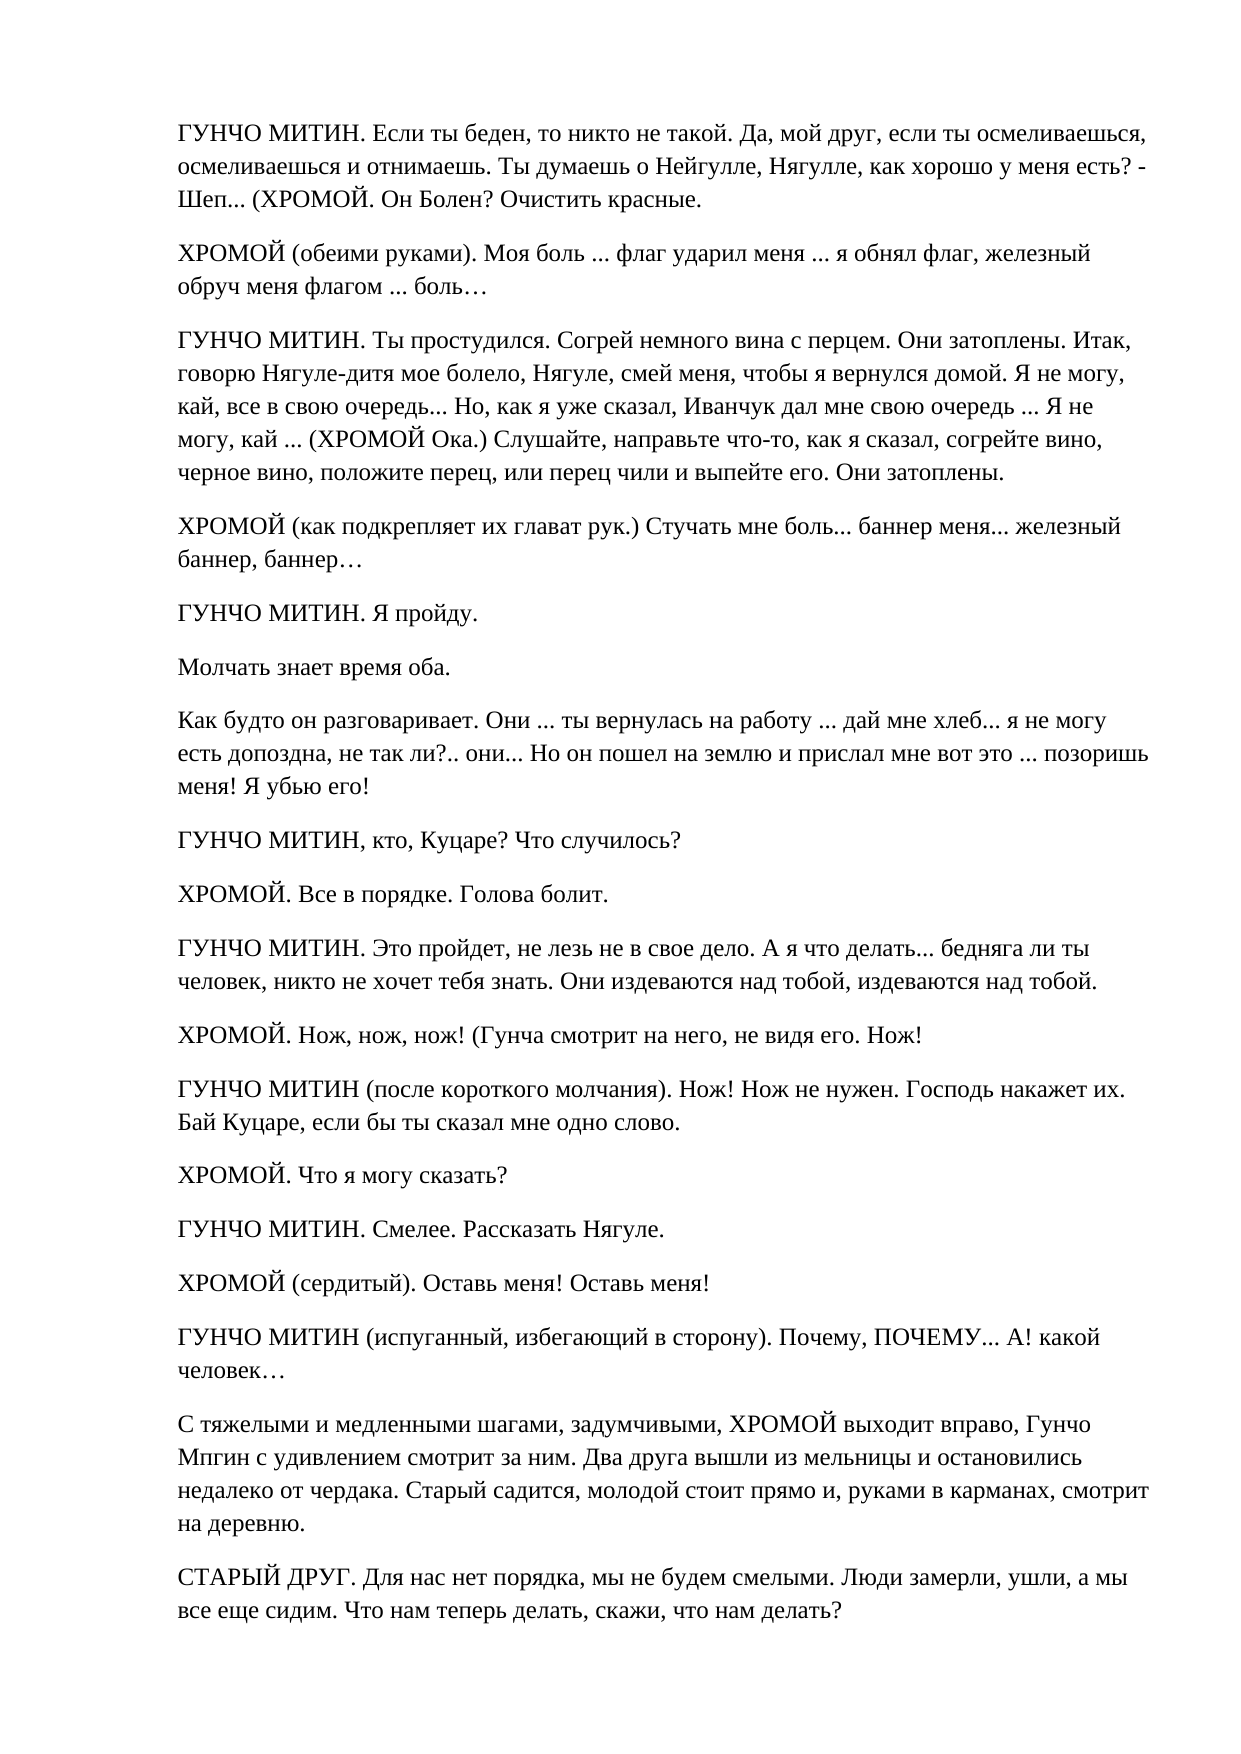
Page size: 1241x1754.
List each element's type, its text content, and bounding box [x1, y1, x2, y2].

text ХРОМОЙ. Что я могу сказать? [177, 1161, 1152, 1189]
text ХРОМОЙ (как подкрепляет их глават рук.) Стучать мне боль... баннер меня... железный баннер, баннер… [177, 511, 1152, 573]
text ХРОМОЙ (сердитый). Оставь меня! Оставь меня! [177, 1268, 1152, 1297]
text ХРОМОЙ (обеими руками). Моя боль ... флаг ударил меня ... я обнял флаг, железный обруч меня флагом ... боль… [177, 238, 1152, 300]
text ГУНЧО МИТИН. Я пройду. [177, 598, 1152, 626]
text ГУНЧО МИТИН, кто, Куцаре? Что случилось? [177, 825, 1152, 854]
text ГУНЧО МИТИН (после короткого молчания). Нож! Нож не нужен. Господь накажет их. Бай Куцаре, если бы ты сказал мне одно слово. [177, 1074, 1152, 1136]
text ГУНЧО МИТИН. Если ты беден, то никто не такой. Да, мой друг, если ты осмеливаешься, осмеливаешься и отнимаешь. Ты думаешь о Нейгулле, Нягулле, как хорошо у меня есть? - Шеп... (ХРОМОЙ. Он Болен? Очистить красные. [177, 118, 1152, 213]
text Как будто он разговаривает. Они ... ты вернулась на работу ... дай мне хлеб... я не могу есть допоздна, не так ли?.. они... Но он пошел на землю и прислал мне вот это ... позоришь меня! Я убью его! [177, 705, 1152, 800]
text ХРОМОЙ. Нож, нож, нож! (Гунча смотрит на него, не видя его. Нож! [177, 1020, 1152, 1049]
text ХРОМОЙ. Все в порядке. Голова болит. [177, 879, 1152, 908]
text ГУНЧО МИТИН (испуганный, избегающий в сторону). Почему, ПОЧЕМУ... А! какой человек… [177, 1322, 1152, 1384]
text ГУНЧО МИТИН. Это пройдет, не лезь не в свое дело. А я что делать... бедняга ли ты человек, никто не хочет тебя знать. Они издеваются над тобой, издеваются над тобой. [177, 933, 1152, 995]
text Молчать знает время оба. [177, 652, 1152, 680]
text СТАРЫЙ ДРУГ. Для нас нет порядка, мы не будем смелыми. Люди замерли, ушли, а мы все еще сидим. Что нам теперь делать, скажи, что нам делать? [177, 1562, 1152, 1624]
text С тяжелыми и медленными шагами, задумчивыми, ХРОМОЙ выходит вправо, Гунчо Мпгин с удивлением смотрит за ним. Два друга вышли из мельницы и остановились недалеко от чердака. Старый садится, молодой стоит прямо и, руками в карманах, смотрит на деревню. [177, 1409, 1152, 1537]
text ГУНЧО МИТИН. Ты простудился. Согрей немного вина с перцем. Они затоплены. Итак, говорю Нягуле-дитя мое болело, Нягуле, смей меня, чтобы я вернулся домой. Я не могу, кай, все в свою очередь... Но, как я уже сказал, Иванчук дал мне свою очередь ... Я не могу, кай ... (ХРОМОЙ Ока.) Слушайте, направьте что-то, как я сказал, согрейте вино, черное вино, положите перец, или перец чили и выпейте его. Они затоплены. [177, 325, 1152, 486]
text ГУНЧО МИТИН. Смелее. Рассказать Нягуле. [177, 1214, 1152, 1243]
